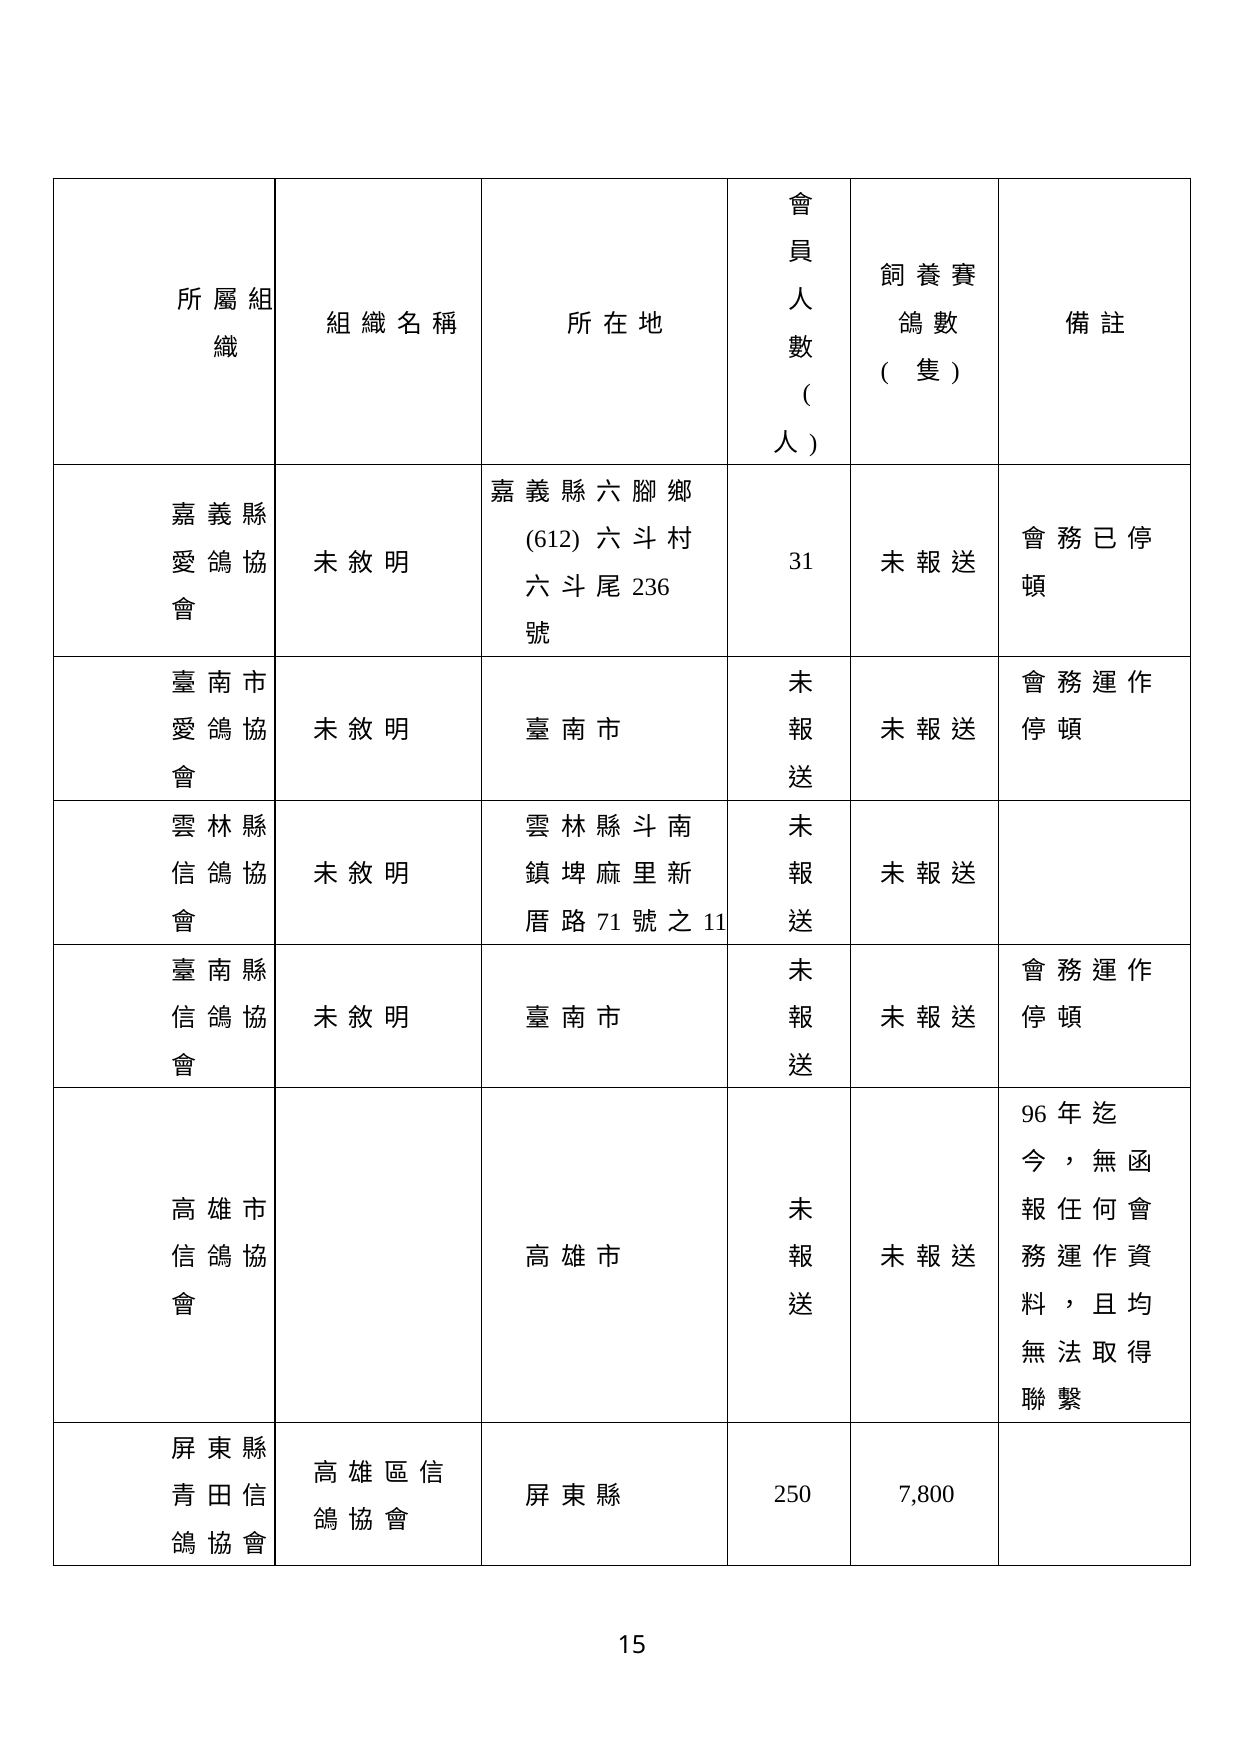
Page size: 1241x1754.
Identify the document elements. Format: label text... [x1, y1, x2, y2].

table_cell 雲林縣信鴿協會 [54, 801, 274, 943]
table_cell [999, 1423, 1190, 1565]
table_cell 屏東縣青田信鴿協會 [54, 1423, 274, 1565]
table_cell 會務運作停頓 [999, 945, 1190, 1087]
table_cell 未報送 [728, 657, 850, 799]
table_cell 嘉義縣愛鴿協會 [54, 465, 274, 656]
table_cell 未報送 [851, 801, 998, 943]
table_cell [999, 801, 1190, 943]
table_cell 屏東縣 [482, 1423, 727, 1565]
table_cell 臺南縣信鴿協會 [54, 945, 274, 1087]
table_cell 臺南市 [482, 657, 727, 799]
table_cell 未敘明 [276, 465, 481, 656]
table_cell 7,800 [851, 1423, 998, 1565]
table_header 所在地 [482, 179, 727, 464]
table_cell [276, 1088, 481, 1422]
table_cell 31 [728, 465, 850, 656]
table_cell 未報送 [851, 1088, 998, 1422]
table_cell 未敘明 [276, 657, 481, 799]
table_cell 未報送 [851, 465, 998, 656]
table_header 備註 [999, 179, 1190, 464]
table_cell 高雄市信鴿協會 [54, 1088, 274, 1422]
table_header 飼養賽鴿數(隻) [851, 179, 998, 464]
table_cell 會務已停頓 [999, 465, 1190, 656]
table_header 所屬組織 [54, 179, 274, 464]
table_cell 未敘明 [276, 801, 481, 943]
table_cell 雲林縣斗南鎮埤麻里新厝路71號之11 [482, 801, 727, 943]
table_cell 嘉義縣六腳鄉(612)六斗村六斗尾236號 [482, 465, 727, 656]
table_cell 未報送 [728, 945, 850, 1087]
table_cell 250 [728, 1423, 850, 1565]
table_cell 會務運作停頓 [999, 657, 1190, 799]
table_cell 未報送 [728, 801, 850, 943]
table_cell 高雄區信鴿協會 [276, 1423, 481, 1565]
table_cell 高雄市 [482, 1088, 727, 1422]
table_cell 未敘明 [276, 945, 481, 1087]
table_cell 未報送 [851, 945, 998, 1087]
table_cell 未報送 [851, 657, 998, 799]
table_cell 96年迄今，無函報任何會務運作資料，且均無法取得聯繫 [999, 1088, 1190, 1422]
table_cell 臺南市愛鴿協會 [54, 657, 274, 799]
table_header 組織名稱 [276, 179, 481, 464]
table_cell 未報送 [728, 1088, 850, 1422]
table_cell 臺南市 [482, 945, 727, 1087]
table_header 會員人數(人) [728, 179, 850, 464]
